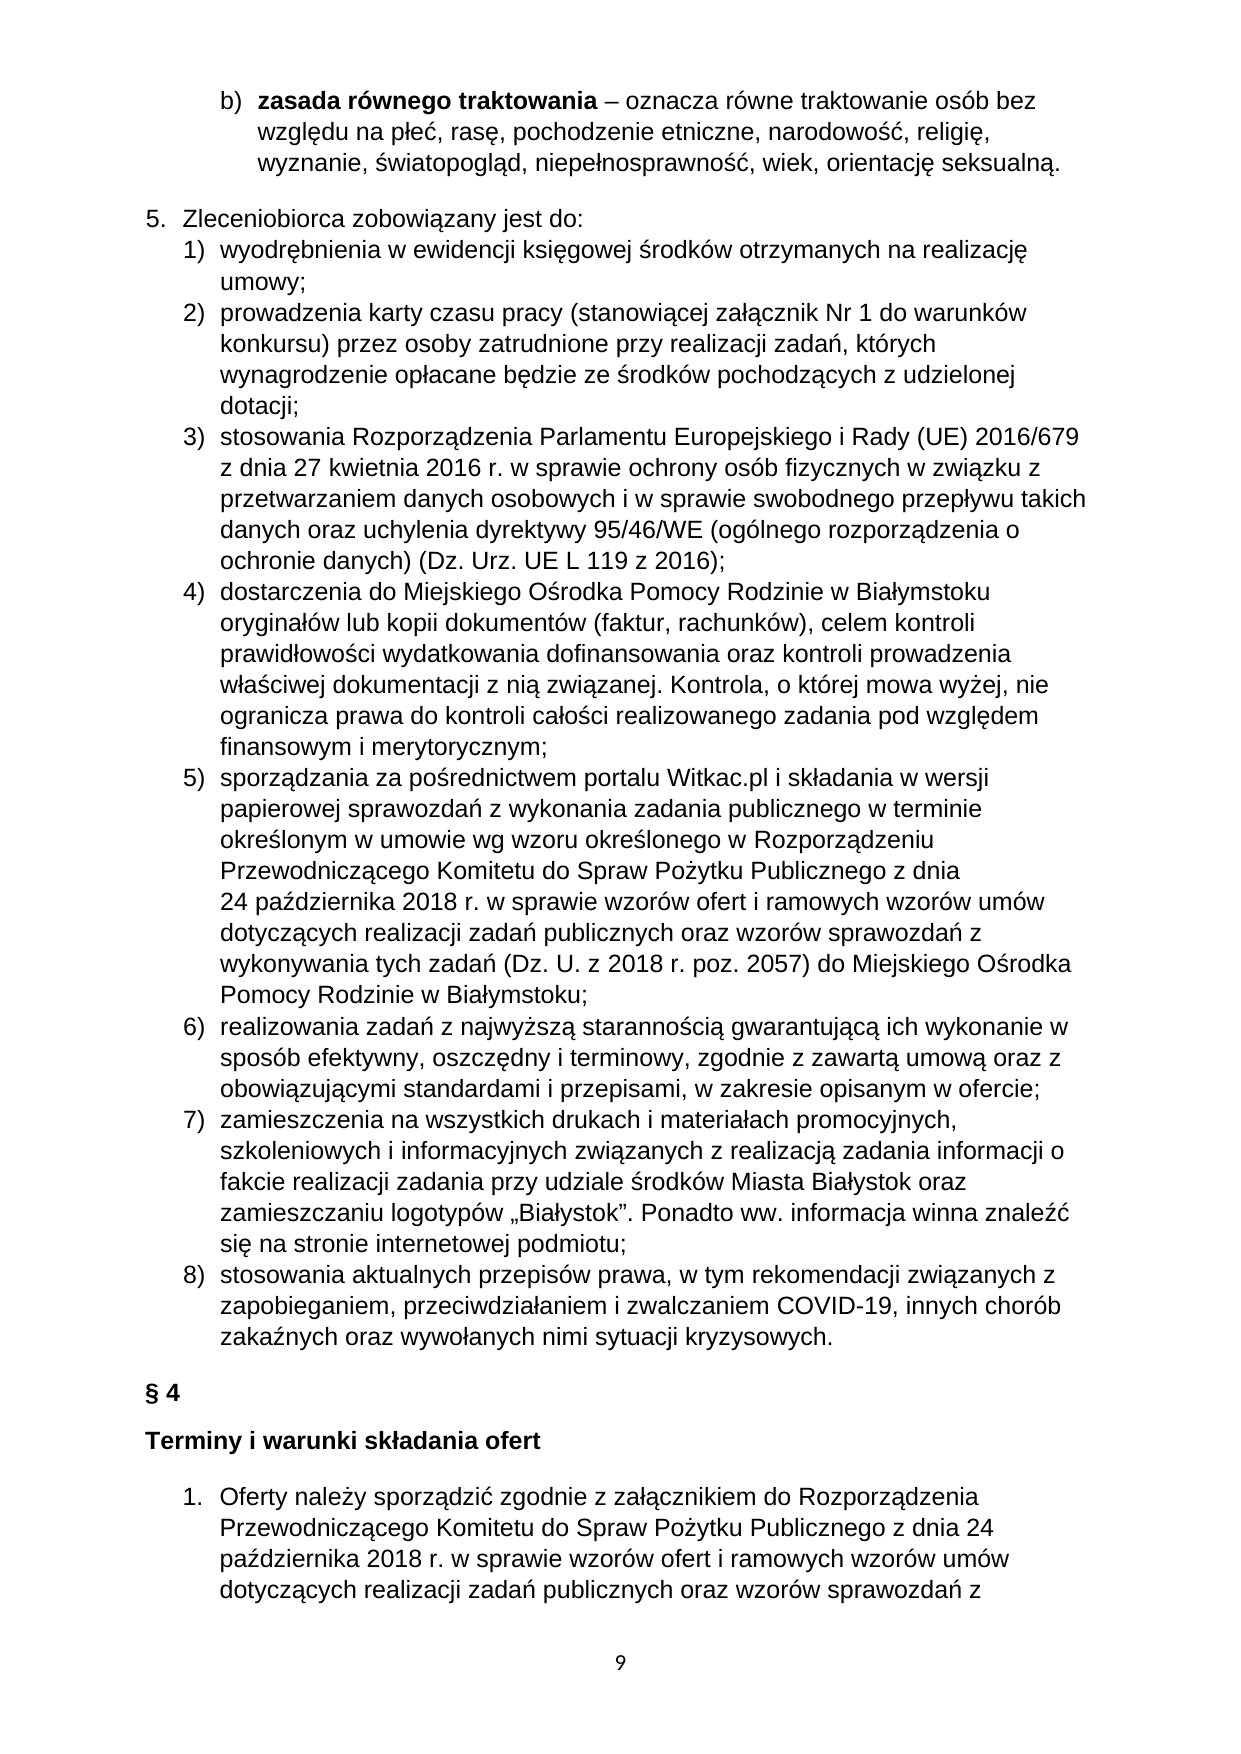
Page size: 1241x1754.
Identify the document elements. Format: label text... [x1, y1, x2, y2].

list dostarczenia do Miejskiego Ośrodka Pomocy Rodzinie w Białymstoku oryginałów lub kopii dokumentów (faktur, rachunków), celem kontroli prawidłowości wydatkowania dofinansowania oraz kontroli prowadzenia właściwej dokumentacji z nią związanej. Kontrola, o której mowa wyżej, nie ogranicza prawa do kontroli całości realizowanego zadania pod względem finansowym i merytorycznym; [183, 577, 1095, 761]
list Zleceniobiorca zobowiązany jest do: [146, 204, 1095, 233]
text Terminy i warunki składania ofert [145, 1426, 1095, 1454]
list sporządzania za pośrednictwem portalu Witkac.pl i składania w wersji papierowej sprawozdań z wykonania zadania publicznego w terminie określonym w umowie wg wzoru określonego w Rozporządzeniu Przewodniczącego Komitetu do Spraw Pożytku Publicznego z dnia 24 października 2018 r. w sprawie wzorów ofert i ramowych wzorów umów dotyczących realizacji zadań publicznych oraz wzorów sprawozdań z wykonywania tych zadań (Dz. U. z 2018 r. poz. 2057) do Miejskiego Ośrodka Pomocy Rodzinie w Białymstoku; [183, 763, 1095, 1009]
text § 4 [145, 1378, 1095, 1407]
list prowadzenia karty czasu pracy (stanowiącej załącznik Nr 1 do warunków konkursu) przez osoby zatrudnione przy realizacji zadań, których wynagrodzenie opłacane będzie ze środków pochodzących z udzielonej dotacji; [183, 298, 1095, 419]
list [182, 1482, 1095, 1604]
list realizowania zadań z najwyższą starannością gwarantującą ich wykonanie w sposób efektywny, oszczędny i terminowy, zgodnie z zawartą umową oraz z obowiązującymi standardami i przepisami, w zakresie opisanym w ofercie; [183, 1012, 1095, 1102]
list zasada równego traktowania – oznacza równe traktowanie osób bez względu na płeć, rasę, pochodzenie etniczne, narodowość, religię, wyznanie, światopogląd, niepełnosprawność, wiek, orientację seksualną. [220, 86, 1095, 177]
list stosowania aktualnych przepisów prawa, w tym rekomendacji związanych z zapobieganiem, przeciwdziałaniem i zwalczaniem COVID-19, innych chorób zakaźnych oraz wywołanych nimi sytuacji kryzysowych. [183, 1260, 1095, 1351]
list wyodrębnienia w ewidencji księgowej środków otrzymanych na realizację umowy; [183, 236, 1095, 295]
list zamieszczenia na wszystkich drukach i materiałach promocyjnych, szkoleniowych i informacyjnych związanych z realizacją zadania informacji o fakcie realizacji zadania przy udziale środków Miasta Białystok oraz zamieszczaniu logotypów „Białystok”. Ponadto ww. informacja winna znaleźć się na stronie internetowej podmiotu; [183, 1105, 1095, 1258]
list stosowania Rozporządzenia Parlamentu Europejskiego i Rady (UE) 2016/679 z dnia 27 kwietnia 2016 r. w sprawie ochrony osób fizycznych w związku z przetwarzaniem danych osobowych i w sprawie swobodnego przepływu takich danych oraz uchylenia dyrektywy 95/46/WE (ogólnego rozporządzenia o ochronie danych) (Dz. Urz. UE L 119 z 2016); [183, 422, 1095, 575]
